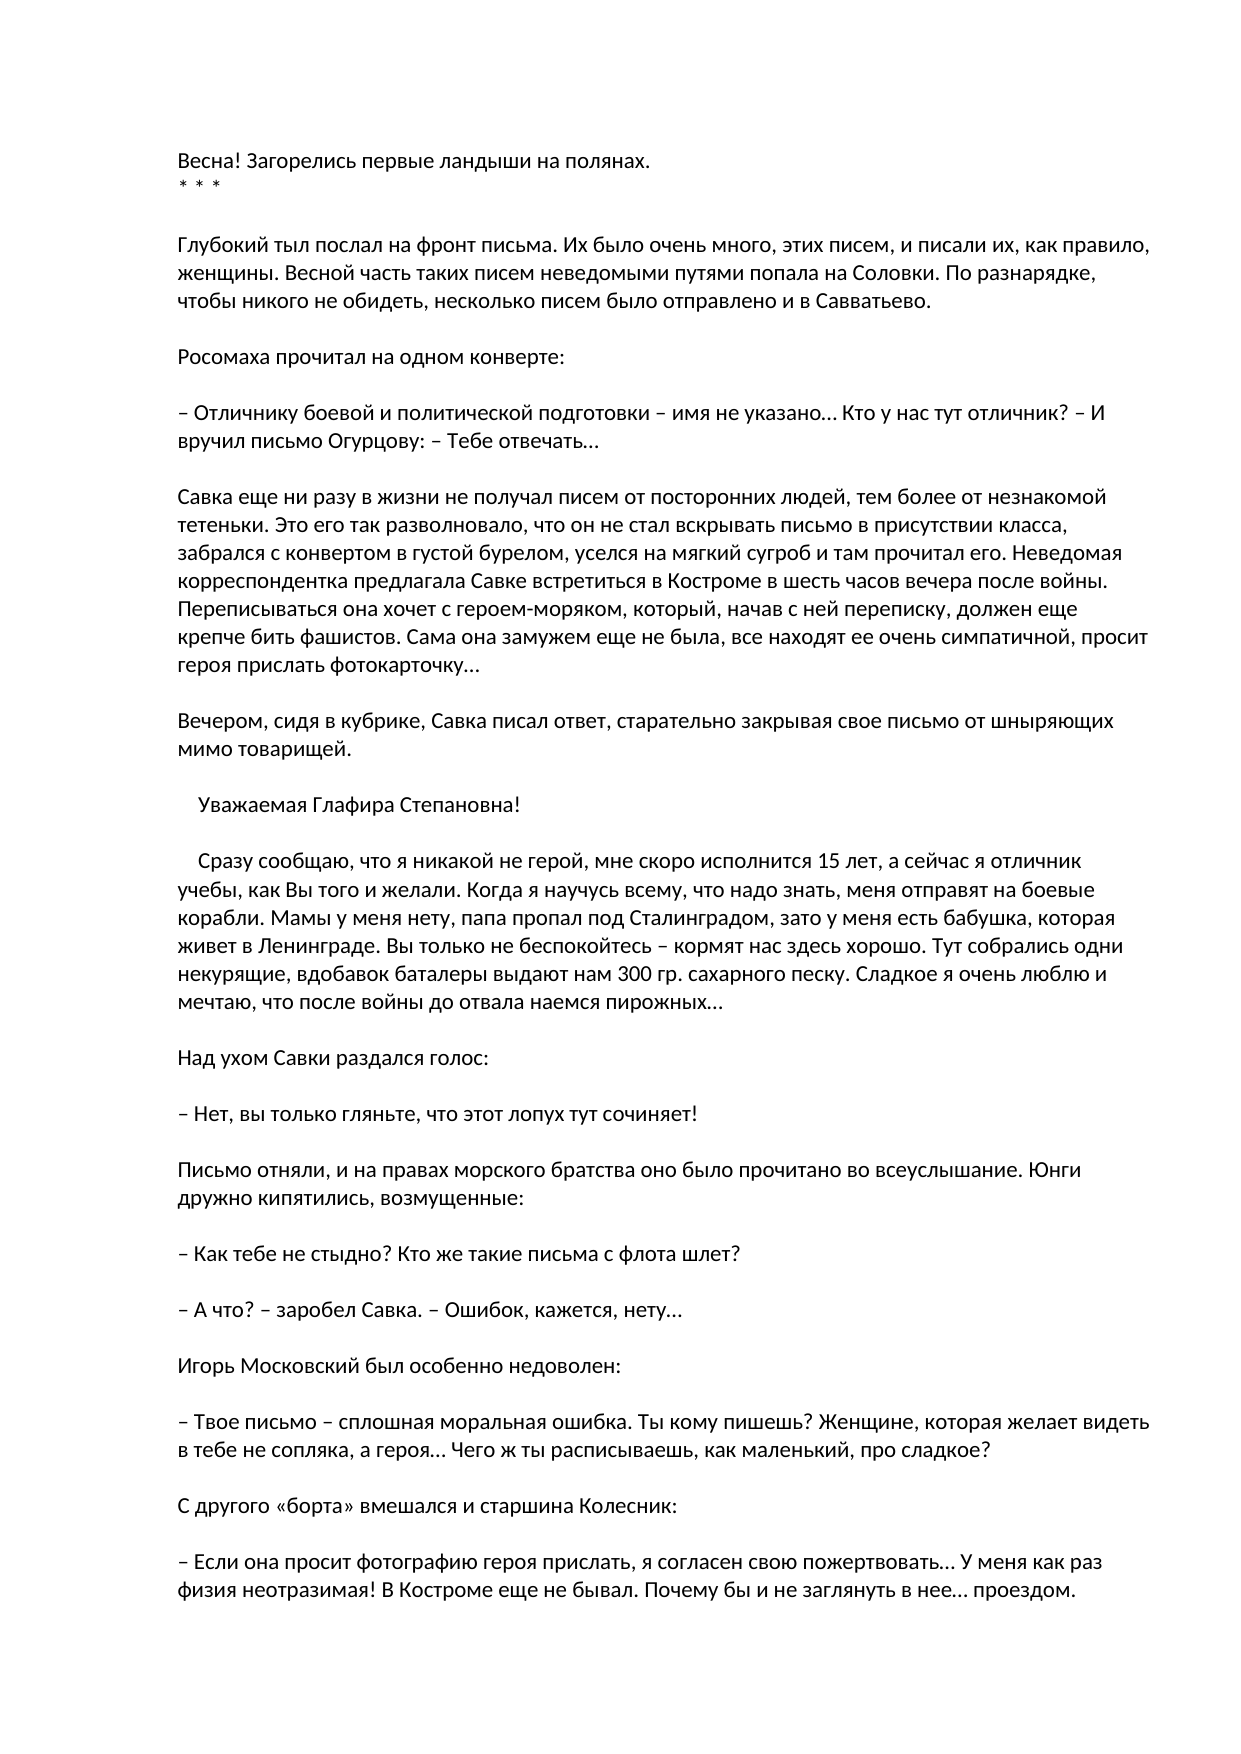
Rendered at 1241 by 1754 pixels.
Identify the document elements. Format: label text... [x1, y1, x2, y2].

text Над ухом Савки раздался голос: [177, 1043, 1152, 1071]
text * * * [177, 174, 1152, 202]
text Глубокий тыл послал на фронт письма. Их было очень много, этих писем, и писали их, как правило, женщины. Весной часть таких писем неведомыми путями попала на Соловки. По разнарядке, чтобы никого не обидеть, несколько писем было отправлено и в Савватьево. [177, 230, 1152, 314]
text Сразу сообщаю, что я никакой не герой, мне скоро исполнится 15 лет, а сейчас я отличник учебы, как Вы того и желали. Когда я научусь всему, что надо знать, меня отправят на боевые корабли. Мамы у меня нету, папа пропал под Сталинградом, зато у меня есть бабушка, которая живет в Ленинграде. Вы только не беспокойтесь – кормят нас здесь хорошо. Тут собрались одни некурящие, вдобавок баталеры выдают нам 300 гр. сахарного песку. Сладкое я очень люблю и мечтаю, что после войны до отвала наемся пирожных… [177, 847, 1152, 1015]
text С другого «борта» вмешался и старшина Колесник: [177, 1491, 1152, 1519]
text Игорь Московский был особенно недоволен: [177, 1351, 1152, 1379]
text Росомаха прочитал на одном конверте: [177, 342, 1152, 370]
text Савка еще ни разу в жизни не получал писем от посторонних людей, тем более от незнакомой тетеньки. Это его так разволновало, что он не стал вскрывать письмо в присутствии класса, забрался с конвертом в густой бурелом, уселся на мягкий сугроб и там прочитал его. Неведомая корреспондентка предлагала Савке встретиться в Костроме в шесть часов вечера после войны. Переписываться она хочет с героем-моряком, который, начав с ней переписку, должен еще крепче бить фашистов. Сама она замужем еще не была, все находят ее очень симпатичной, просит героя прислать фотокарточку… [177, 482, 1152, 678]
text Вечером, сидя в кубрике, Савка писал ответ, старательно закрывая свое письмо от шныряющих мимо товарищей. [177, 707, 1152, 763]
text Уважаемая Глафира Степановна! [177, 791, 1152, 819]
text – Если она просит фотографию героя прислать, я согласен свою пожертвовать… У меня как раз физия неотразимая! В Костроме еще не бывал. Почему бы и не заглянуть в нее… проездом. [177, 1547, 1152, 1603]
text – А что? – заробел Савка. – Ошибок, кажется, нету… [177, 1295, 1152, 1323]
text – Отличнику боевой и политической подготовки – имя не указано… Кто у нас тут отличник? – И вручил письмо Огурцову: – Тебе отвечать… [177, 398, 1152, 454]
text – Твое письмо – сплошная моральная ошибка. Ты кому пишешь? Женщине, которая желает видеть в тебе не сопляка, а героя… Чего ж ты расписываешь, как маленький, про сладкое? [177, 1407, 1152, 1463]
text – Как тебе не стыдно? Кто же такие письма с флота шлет? [177, 1239, 1152, 1267]
text Письмо отняли, и на правах морского братства оно было прочитано во всеуслышание. Юнги дружно кипятились, возмущенные: [177, 1155, 1152, 1211]
text Весна! Загорелись первые ландыши на полянах. [177, 146, 1152, 174]
text – Нет, вы только гляньте, что этот лопух тут сочиняет! [177, 1099, 1152, 1127]
